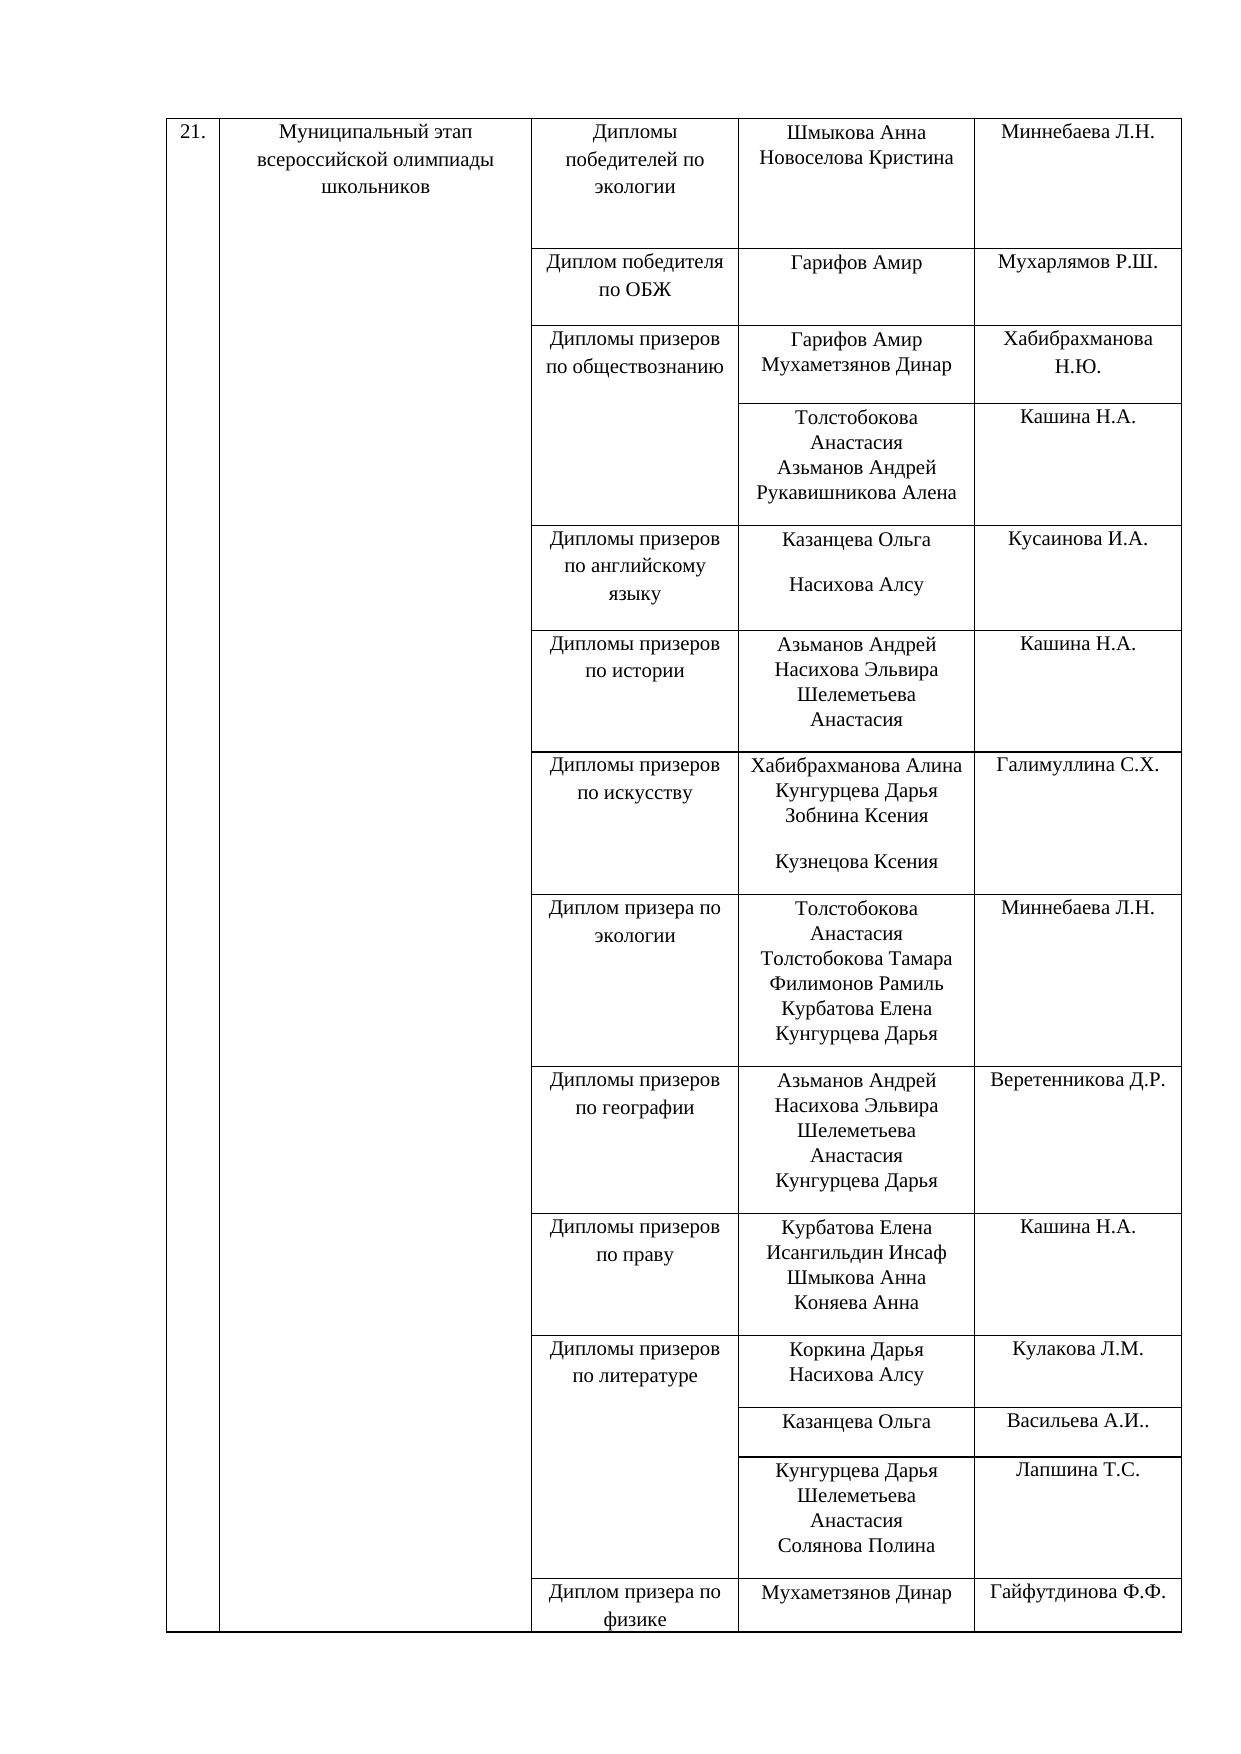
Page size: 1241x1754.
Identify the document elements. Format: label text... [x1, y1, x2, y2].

table_cell Кашина Н.А. [975, 631, 1181, 751]
table_cell Хабибрахманова Алина Кунгурцева Дарья Зобнина Ксения Кузнецова Ксения [739, 753, 974, 894]
table_cell Диплом призера по физике [532, 1579, 738, 1631]
table_cell Мухаметзянов Динар [739, 1579, 974, 1631]
table_cell Дипломы призеров по английскому языку [532, 526, 738, 629]
table_cell Диплом победителя по ОБЖ [532, 249, 738, 325]
table_cell Казанцева Ольга Насихова Алсу [739, 526, 974, 629]
table_cell Миннебаева Л.Н. [975, 895, 1181, 1066]
table_cell Кулакова Л.М. [975, 1336, 1181, 1407]
table_cell Галимуллина С.Х. [975, 753, 1181, 894]
table_cell Кашина Н.А. [975, 404, 1181, 524]
table_cell Гарифов Амир Мухаметзянов Динар [739, 326, 974, 403]
table_cell Курбатова Елена Исангильдин Инсаф Шмыкова Анна Коняева Анна [739, 1214, 974, 1335]
table_cell Кусаинова И.А. [975, 526, 1181, 629]
table_cell Дипломы призеров по литературе [532, 1336, 738, 1578]
table_cell Васильева А.И.. [975, 1408, 1181, 1456]
table_cell Дипломы призеров по истории [532, 631, 738, 751]
table_cell Коркина Дарья Насихова Алсу [739, 1336, 974, 1407]
table_cell Дипломы победителей по экологии [532, 119, 738, 248]
table_cell Кашина Н.А. [975, 1214, 1181, 1335]
table_cell Кунгурцева Дарья Шелеметьева Анастасия Солянова Полина [739, 1458, 974, 1578]
table_cell Муниципальный этап всероссийской олимпиады школьников [220, 119, 531, 1631]
table_cell Азьманов Андрей Насихова Эльвира Шелеметьева Анастасия Кунгурцева Дарья [739, 1067, 974, 1213]
table_cell Дипломы призеров по праву [532, 1214, 738, 1335]
table_cell Дипломы призеров по обществознанию [532, 326, 738, 524]
table_cell 21. [167, 119, 219, 1631]
table_cell Азьманов Андрей Насихова Эльвира Шелеметьева Анастасия [739, 631, 974, 751]
table_cell Дипломы призеров по географии [532, 1067, 738, 1213]
table_cell Толстобокова Анастасия Толстобокова Тамара Филимонов Рамиль Курбатова Елена Кунгурцева Дарья [739, 895, 974, 1066]
table_cell Дипломы призеров по искусству [532, 753, 738, 894]
table_cell Шмыкова Анна Новоселова Кристина [739, 119, 974, 248]
table_cell Хабибрахманова Н.Ю. [975, 326, 1181, 403]
table_cell Толстобокова Анастасия Азьманов Андрей Рукавишникова Алена [739, 404, 974, 524]
table_cell Веретенникова Д.Р. [975, 1067, 1181, 1213]
table_cell Гарифов Амир [739, 249, 974, 325]
table_cell Миннебаева Л.Н. [975, 119, 1181, 248]
table_cell Диплом призера по экологии [532, 895, 738, 1066]
table_cell Лапшина Т.С. [975, 1458, 1181, 1578]
table_cell Казанцева Ольга [739, 1408, 974, 1456]
table_cell Гайфутдинова Ф.Ф. [975, 1579, 1181, 1631]
table_cell Мухарлямов Р.Ш. [975, 249, 1181, 325]
